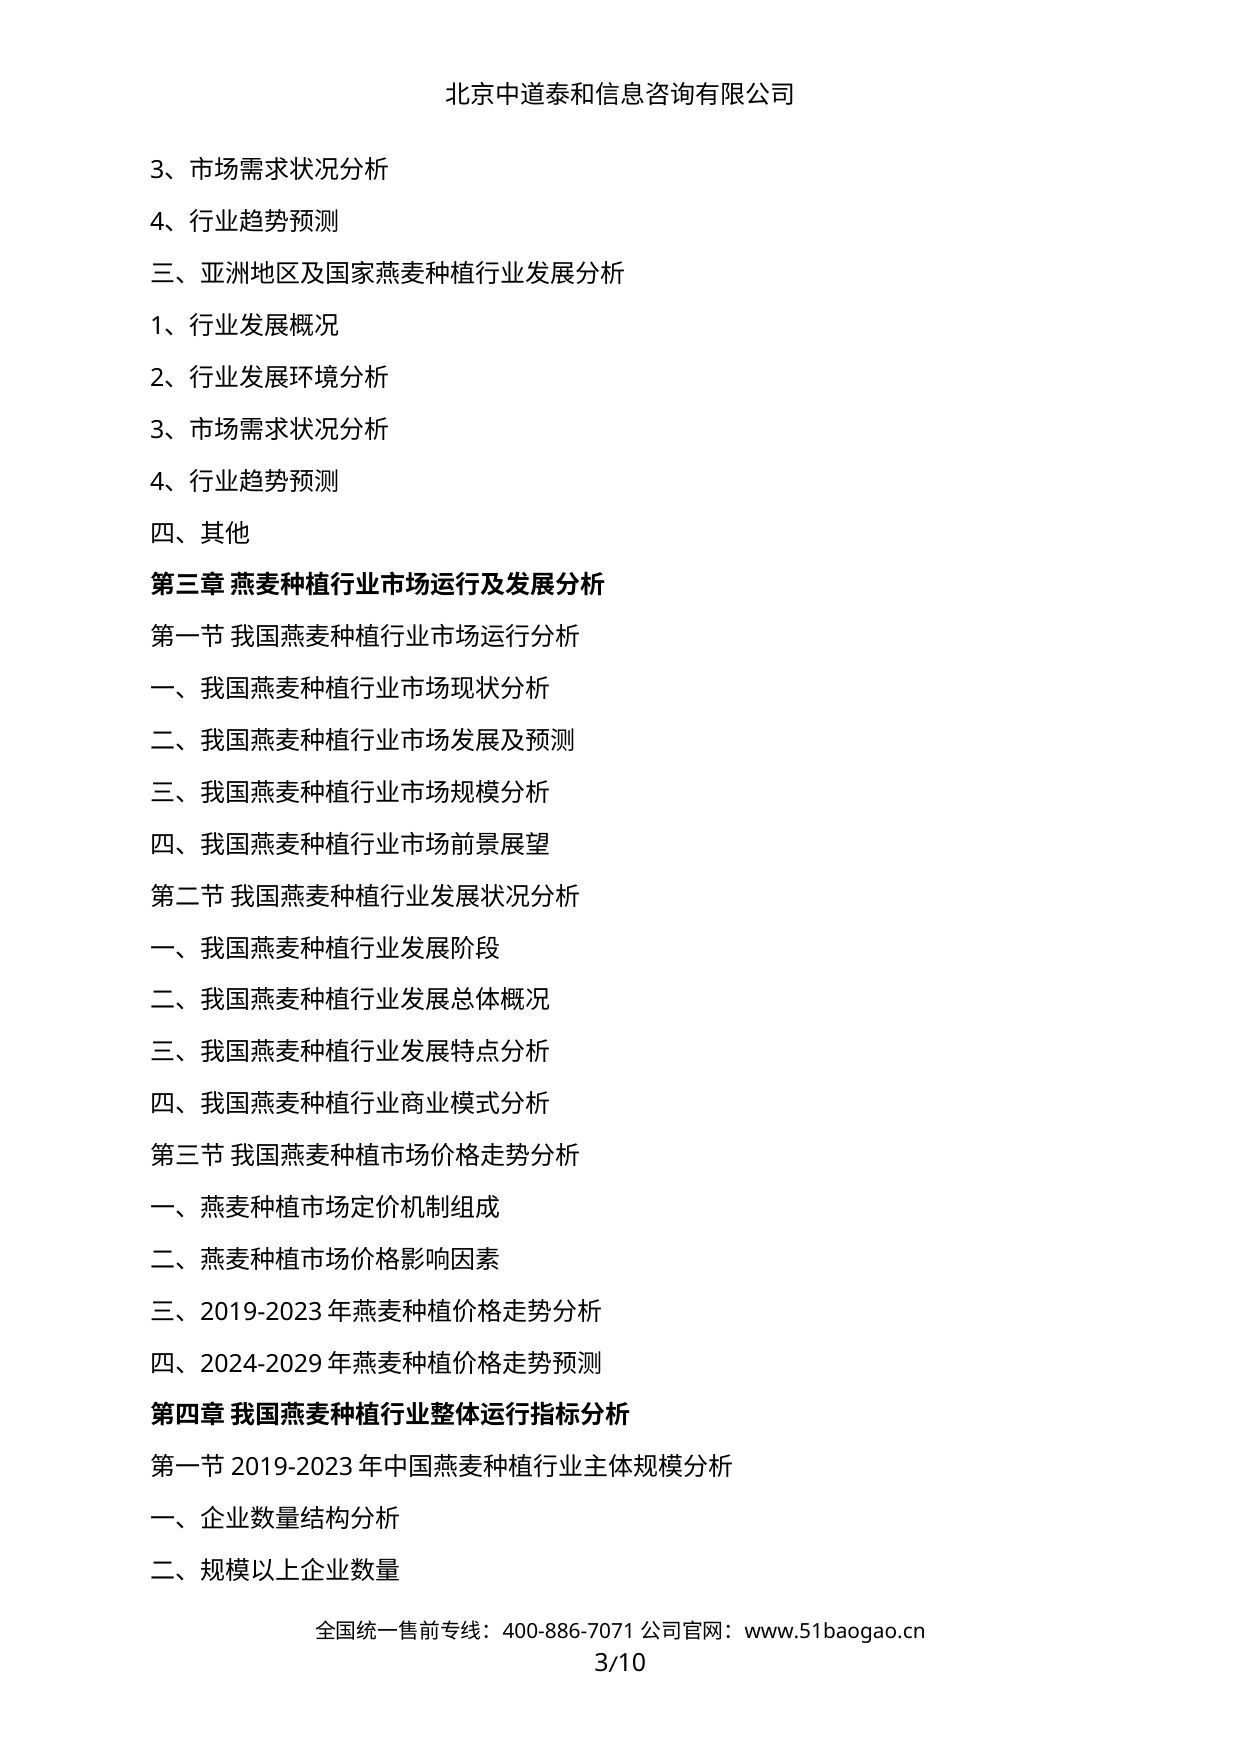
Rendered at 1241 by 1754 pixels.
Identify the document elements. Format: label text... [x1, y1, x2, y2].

text 二、规模以上企业数量 [150, 1551, 1090, 1587]
text 三、我国燕麦种植行业市场规模分析 [150, 772, 1090, 809]
text 二、燕麦种植市场价格影响因素 [150, 1239, 1090, 1276]
text 3、市场需求状况分析 [150, 409, 1090, 446]
text 四、我国燕麦种植行业市场前景展望 [150, 824, 1090, 861]
text 第三章 燕麦种植行业市场运行及发展分析 [150, 565, 1090, 601]
text 一、我国燕麦种植行业市场现状分析 [150, 669, 1090, 705]
text 四、其他 [150, 513, 1090, 549]
text 4、行业趋势预测 [150, 461, 1090, 497]
text 四、我国燕麦种植行业商业模式分析 [150, 1084, 1090, 1120]
text 2、行业发展环境分析 [150, 357, 1090, 394]
text 一、燕麦种植市场定价机制组成 [150, 1187, 1090, 1224]
text 3、市场需求状况分析 [150, 150, 1090, 186]
text 四、2024-2029年燕麦种植价格走势预测 [150, 1343, 1090, 1379]
text 一、企业数量结构分析 [150, 1499, 1090, 1535]
text 三、亚洲地区及国家燕麦种植行业发展分析 [150, 254, 1090, 290]
text 二、我国燕麦种植行业市场发展及预测 [150, 721, 1090, 757]
text 第四章 我国燕麦种植行业整体运行指标分析 [150, 1395, 1090, 1431]
text 三、2019-2023年燕麦种植价格走势分析 [150, 1291, 1090, 1327]
text 三、我国燕麦种植行业发展特点分析 [150, 1032, 1090, 1068]
text 第一节 2019-2023年中国燕麦种植行业主体规模分析 [150, 1447, 1090, 1483]
text 第一节 我国燕麦种植行业市场运行分析 [150, 617, 1090, 653]
text 1、行业发展概况 [150, 306, 1090, 342]
text 二、我国燕麦种植行业发展总体概况 [150, 980, 1090, 1016]
text 4、行业趋势预测 [150, 202, 1090, 238]
text 第三节 我国燕麦种植市场价格走势分析 [150, 1136, 1090, 1172]
text 第二节 我国燕麦种植行业发展状况分析 [150, 876, 1090, 912]
text 一、我国燕麦种植行业发展阶段 [150, 928, 1090, 964]
